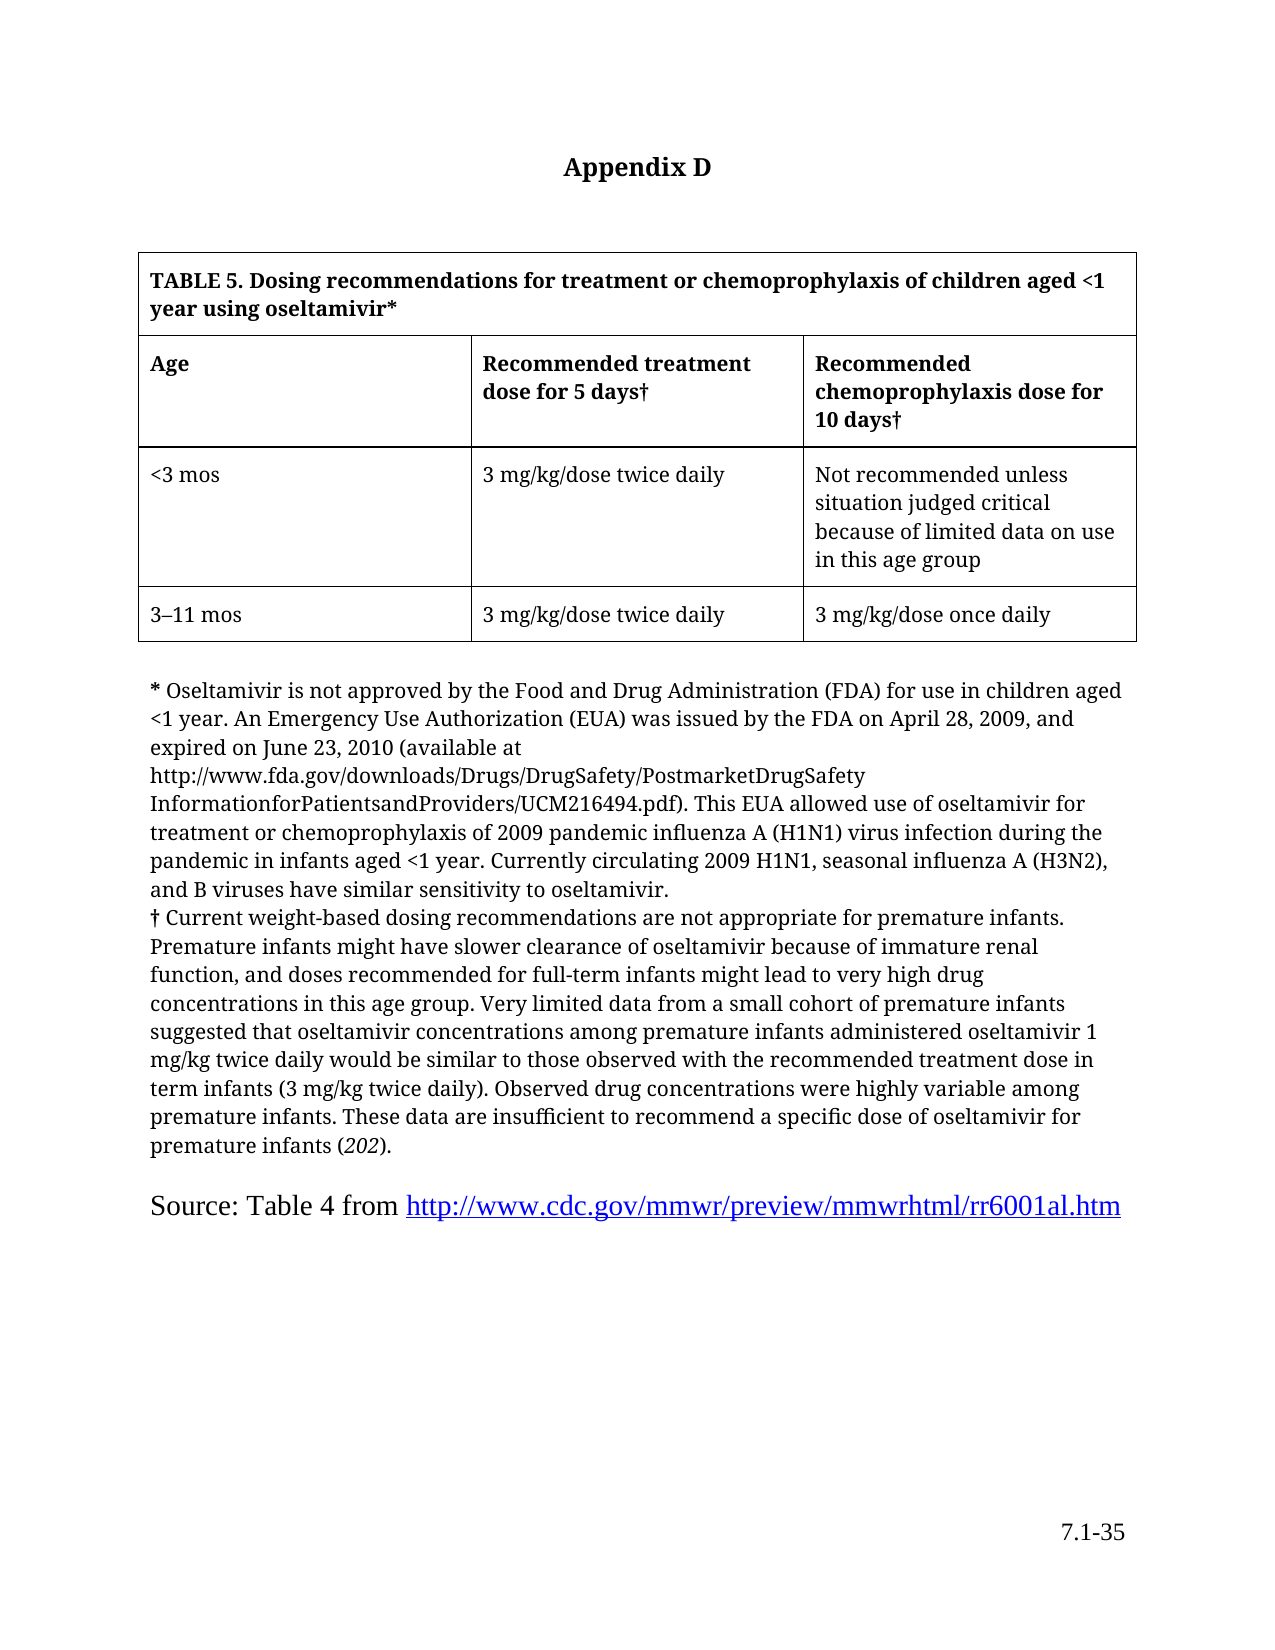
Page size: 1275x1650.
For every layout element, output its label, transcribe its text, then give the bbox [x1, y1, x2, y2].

table_cell Recommended treatment dose for 5 days† [472, 336, 803, 446]
text Source: Table 4 from http://www.cdc.gov/mmwr/preview/mmwrhtml/rr6001al.htm [150, 1188, 1125, 1221]
table_cell Recommended chemoprophylaxis dose for 10 days† [804, 336, 1136, 446]
table_cell Age [139, 336, 471, 446]
text Appendix D [150, 150, 1125, 184]
text * Oseltamivir is not approved by the Food and Drug Administration (FDA) for use in children aged <1 year. An Emergency Use Authorization (EUA) was issued by the FDA on April 28, 2009, and expired on June 23, 2010 (available at http://www.fda.gov/downloads/Drugs/DrugSafety/PostmarketDrugSafety InformationforPatientsandProviders/UCM216494.pdf). This EUA allowed use of oseltamivir for treatment or chemoprophylaxis of 2009 pandemic influenza A (H1N1) virus infection during the pandemic in infants aged <1 year. Currently circulating 2009 H1N1, seasonal influenza A (H3N2), and B viruses have similar sensitivity to oseltamivir. [150, 676, 1125, 903]
text † Current weight-based dosing recommendations are not appropriate for premature infants. Premature infants might have slower clearance of oseltamivir because of immature renal function, and doses recommended for full-term infants might lead to very high drug concentrations in this age group. Very limited data from a small cohort of premature infants suggested that oseltamivir concentrations among premature infants administered oseltamivir 1 mg/kg twice daily would be similar to those observed with the recommended treatment dose in term infants (3 mg/kg twice daily). Observed drug concentrations were highly variable among premature infants. These data are insufficient to recommend a specific dose of oseltamivir for premature infants (202). [150, 903, 1125, 1159]
table_cell 3–11 mos [139, 587, 471, 641]
table_cell <3 mos [139, 448, 471, 586]
table_cell 3 mg/kg/dose once daily [804, 587, 1136, 641]
table_cell 3 mg/kg/dose twice daily [472, 448, 803, 586]
table_cell 3 mg/kg/dose twice daily [472, 587, 803, 641]
table_header TABLE 5. Dosing recommendations for treatment or chemoprophylaxis of children aged <1 year using oseltamivir* [139, 253, 1136, 335]
table_cell Not recommended unless situation judged critical because of limited data on use in this age group [804, 448, 1136, 586]
